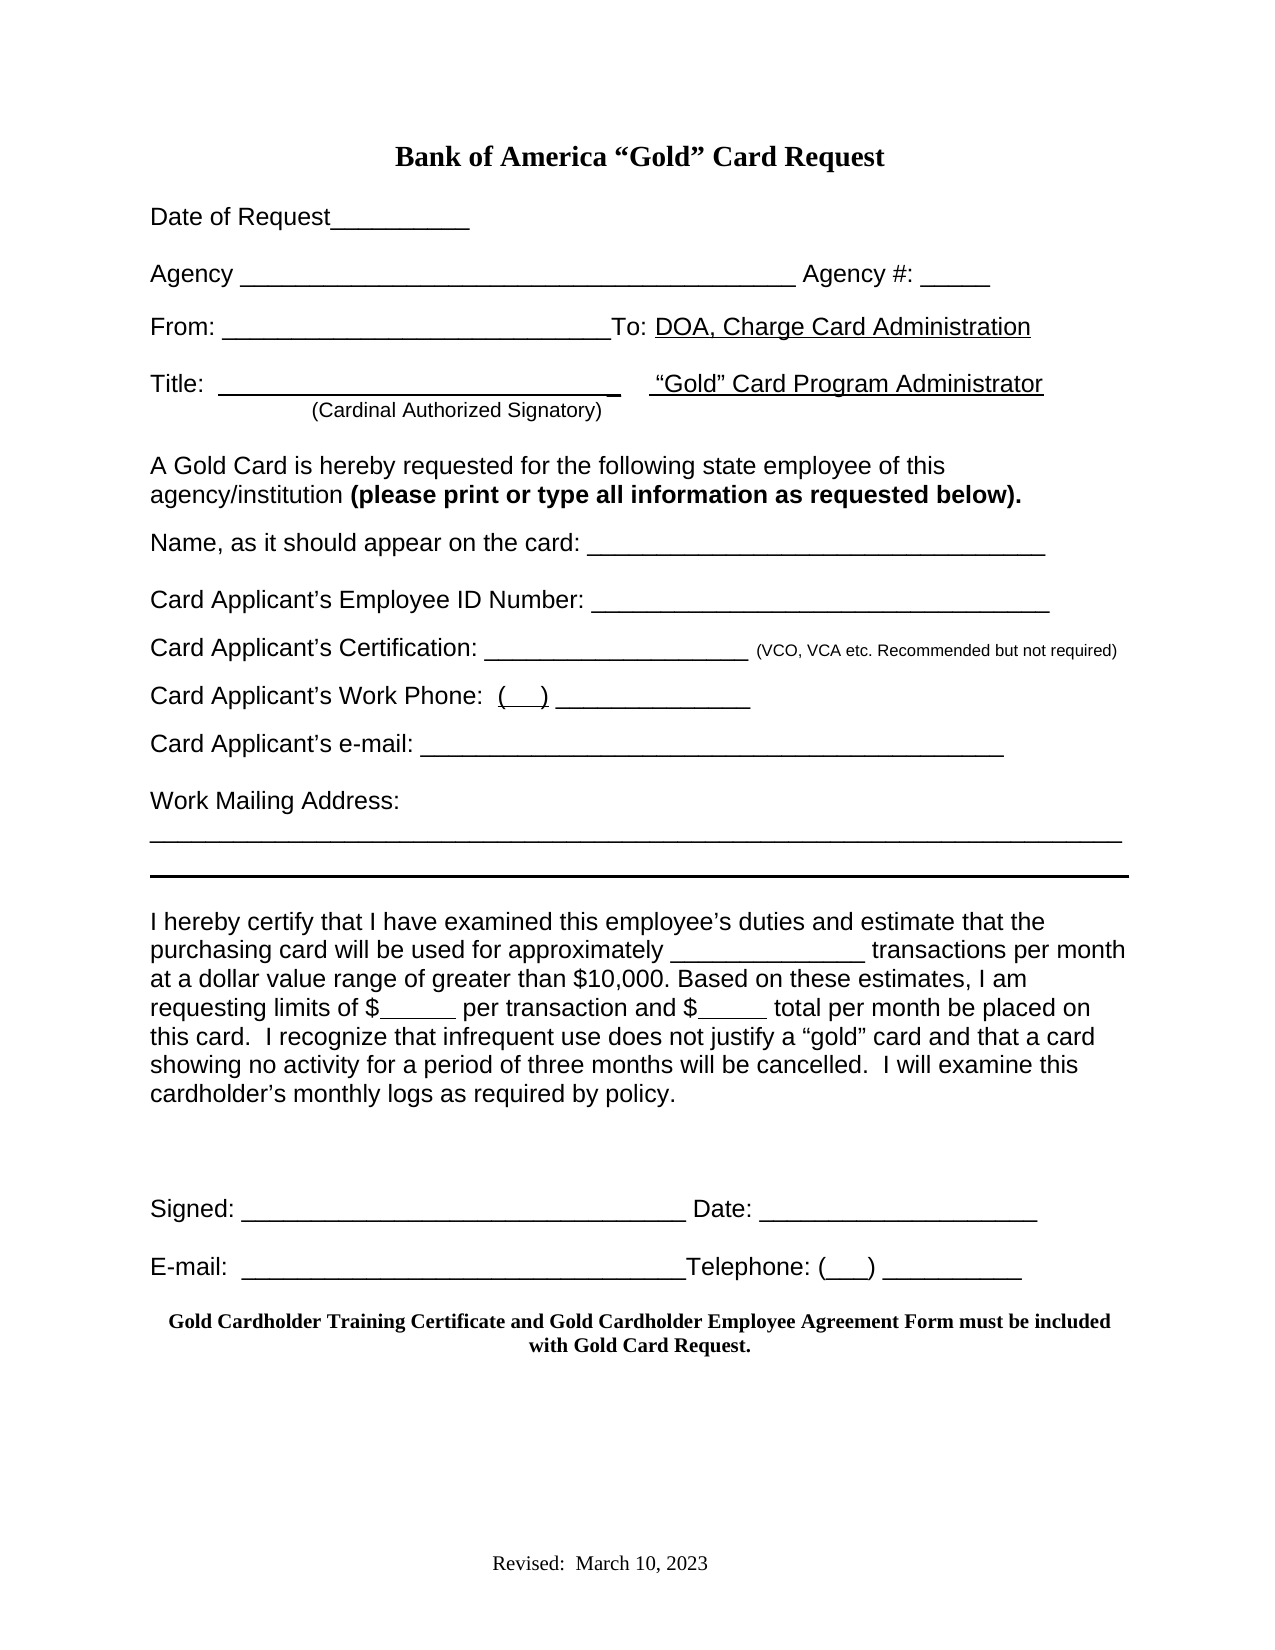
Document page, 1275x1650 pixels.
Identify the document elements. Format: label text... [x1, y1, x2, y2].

text Gold Cardholder Training Certificate and Gold Cardholder Employee Agreement Form must be included with Gold Card Request. [150, 1309, 1129, 1357]
text Card Applicant’s Work Phone: ( ) ______________ [150, 681, 1129, 710]
subtitle Card Applicant’s e-mail: __________________________________________ [150, 729, 1129, 758]
text E-mail: ________________________________Telephone: (___) __________ [150, 1252, 1129, 1280]
text Signed: ________________________________ Date: ____________________ [150, 1194, 1129, 1223]
text Card Applicant’s Employee ID Number: _________________________________ [150, 585, 1129, 614]
text Title: _ “Gold” Card Program Administrator [150, 369, 1129, 398]
subtitle Agency ________________________________________ Agency #: _____ [150, 259, 1129, 288]
text (Cardinal Authorized Signatory) [150, 398, 1129, 422]
text Date of Request__________ [150, 202, 1129, 231]
text A Gold Card is hereby requested for the following state employee of this agency/institution (please print or type all information as requested below). [150, 451, 1129, 508]
title Bank of America “Gold” Card Request [150, 139, 1129, 173]
text Work Mailing Address: ______________________________________________________________________ [150, 786, 1129, 844]
text From: ____________________________To: DOA, Charge Card Administration [150, 312, 1129, 341]
text Name, as it should appear on the card: _________________________________ [150, 528, 1129, 556]
text Card Applicant’s Certification: ___________________ (VCO, VCA etc. Recommended but not required) [150, 633, 1129, 662]
text I hereby certify that I have examined this employee’s duties and estimate that the purchasing card will be used for approximately ______________ transactions per month at a dollar value range of greater than $10,000. Based on these estimates, I am requesting limits of $ per transaction and $ total per month be placed on this card. I recognize that infrequent use does not justify a “gold” card and that a card showing no activity for a period of three months will be cancelled. I will examine this cardholder’s monthly logs as required by policy. [150, 907, 1129, 1108]
